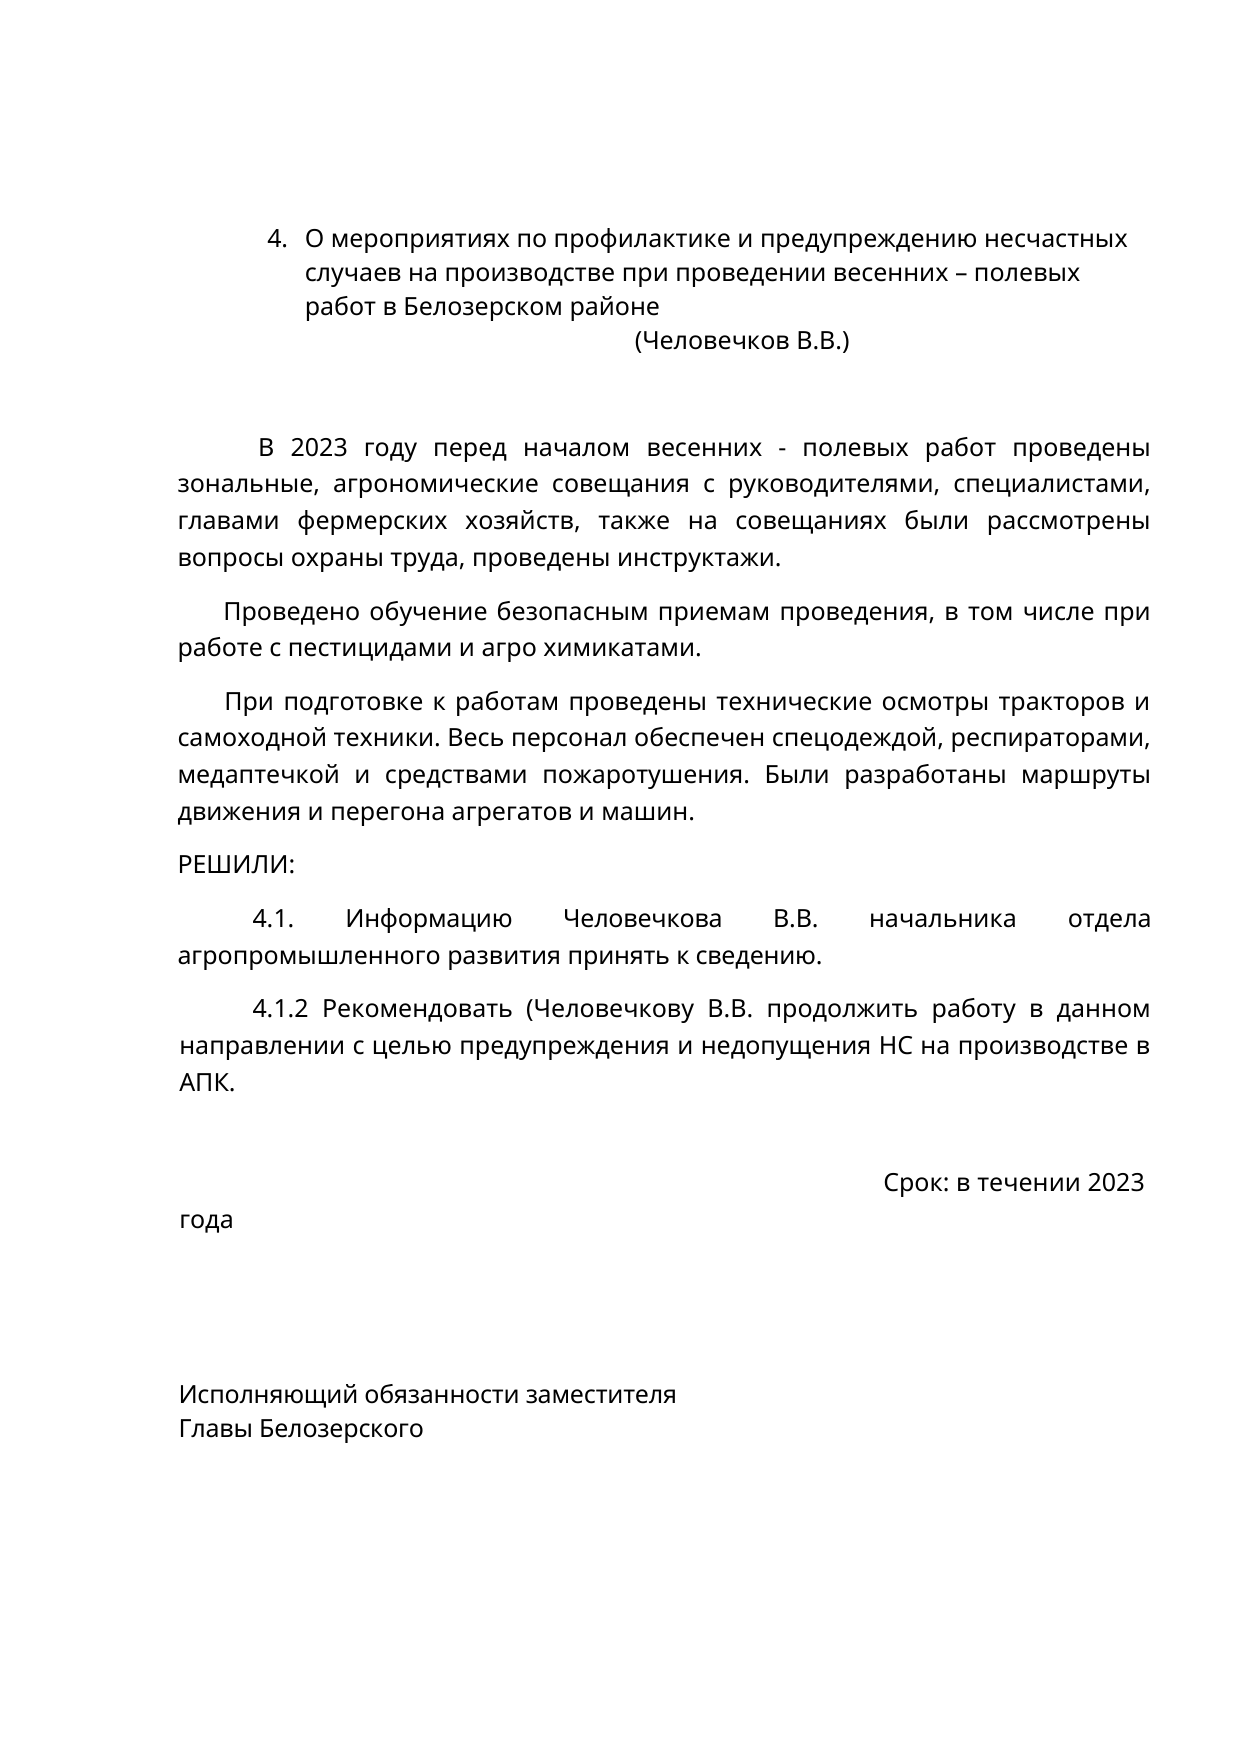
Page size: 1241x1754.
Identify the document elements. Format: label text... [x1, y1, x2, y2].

text РЕШИЛИ: [177, 847, 1152, 881]
text Срок: в течении 2023 года [179, 1165, 1152, 1236]
text В 2023 году перед началом весенних - полевых работ проведены зональные, агрономические совещания с руководителями, специалистами, главами фермерских хозяйств, также на совещаниях были рассмотрены вопросы охраны труда, проведены инструктажи. [177, 429, 1152, 574]
text (Человечков В.В.) [177, 322, 1152, 357]
text 4.1. Информацию Человечкова В.В. начальника отдела агропромышленного развития принять к сведению. [177, 901, 1152, 971]
text Главы Белозерского [178, 1411, 1137, 1445]
text Проведено обучение безопасным приемам проведения, в том числе при работе с пестицидами и агро химикатами. [177, 593, 1152, 664]
text При подготовке к работам проведены технические осмотры тракторов и самоходной техники. Весь персонал обеспечен спецодеждой, респираторами, медаптечкой и средствами пожаротушения. Были разработаны маршруты движения и перегона агрегатов и машин. [177, 683, 1152, 828]
text 4.1.2 Рекомендовать (Человечкову В.В. продолжить работу в данном направлении с целью предупреждения и недопущения НС на производстве в АПК. [179, 991, 1152, 1098]
text Исполняющий обязанности заместителя [178, 1377, 1137, 1411]
list О мероприятиях по профилактике и предупреждению несчастных случаев на производстве при проведении весенних – полевых работ в Белозерском районе [267, 220, 1152, 322]
